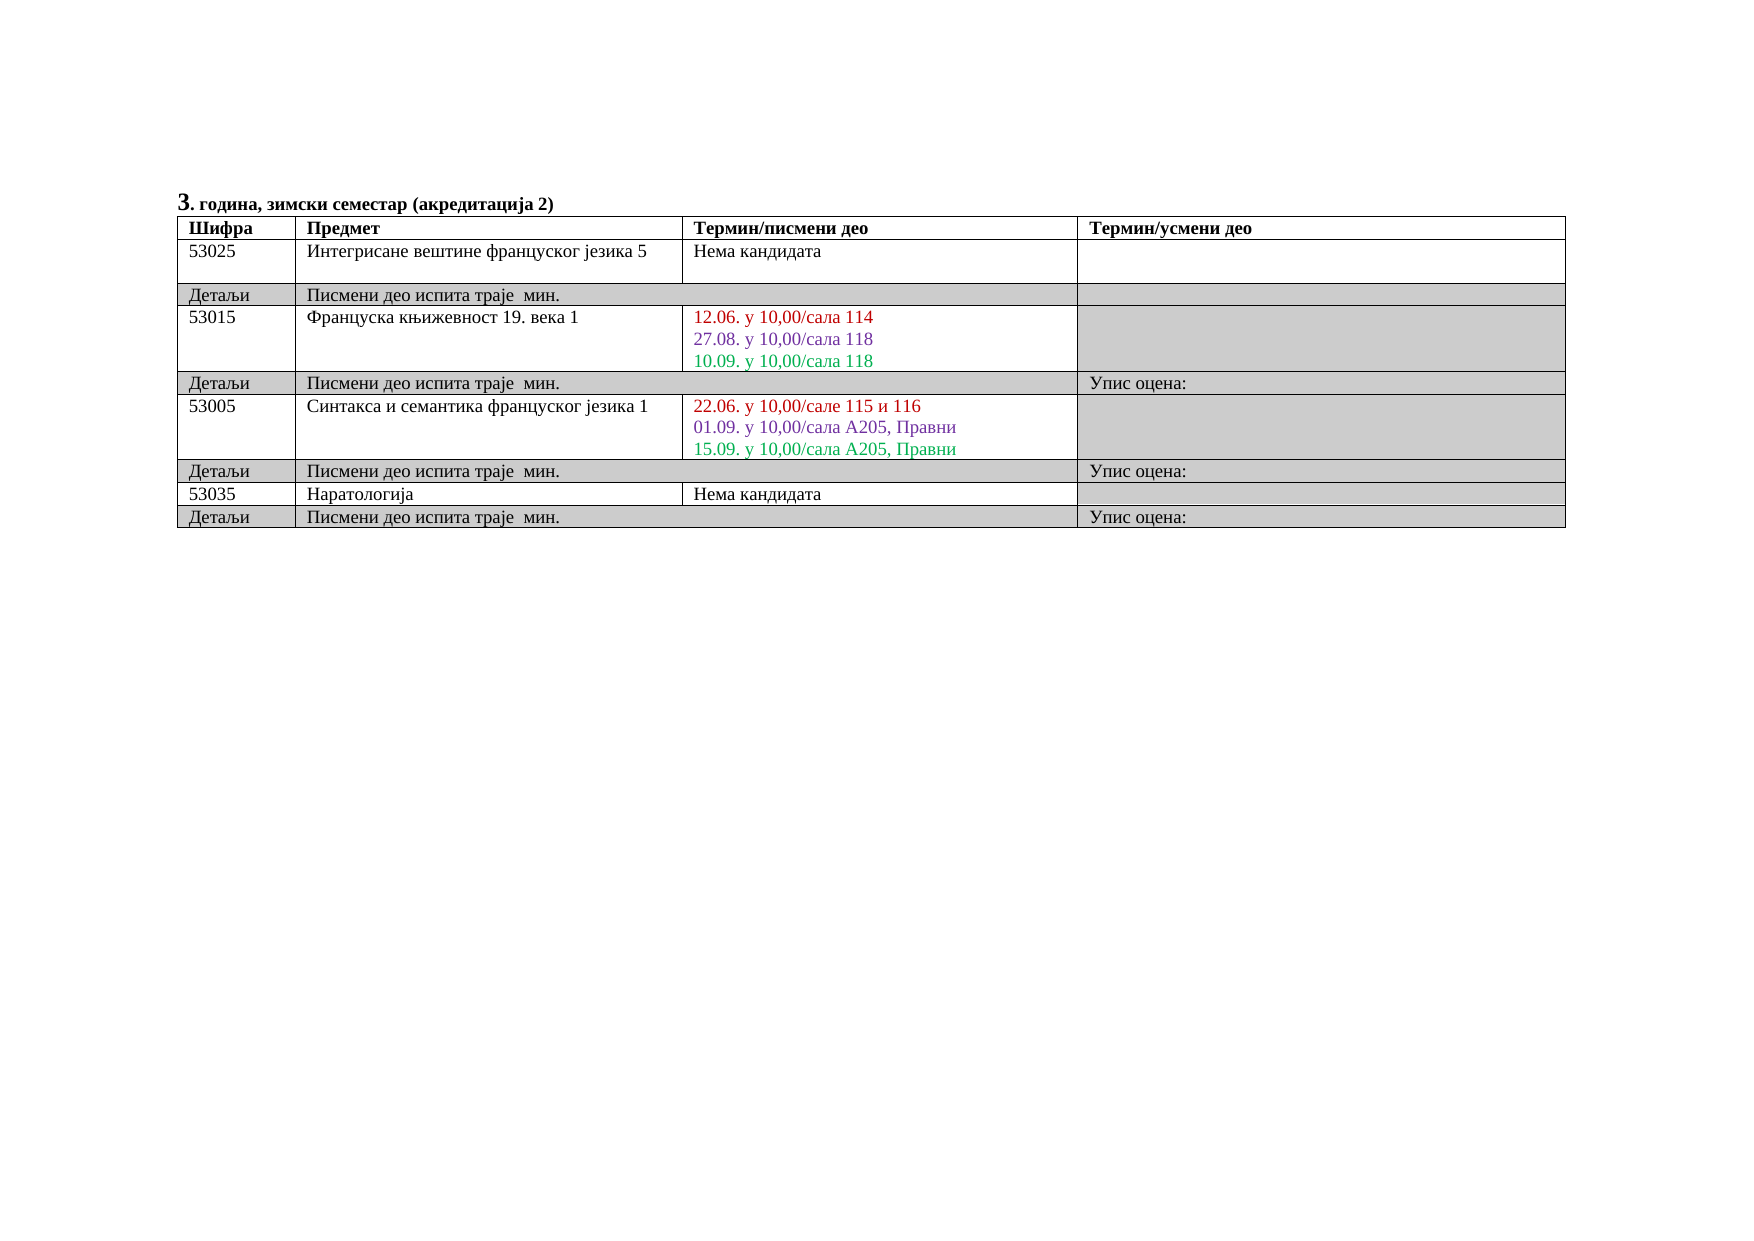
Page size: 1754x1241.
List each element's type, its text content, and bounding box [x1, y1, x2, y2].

table_cell 53025 [178, 240, 295, 283]
table_header Предмет [296, 217, 682, 238]
table_cell Детаљи [178, 284, 295, 305]
table_cell Упис оцена: [1078, 460, 1565, 482]
table_cell 12.06. у 10,00/сала 114 27.08. у 10,00/сала 118 10.09. у 10,00/сала 118 [683, 306, 1077, 371]
table_cell Интегрисане вештине француског језика 5 [296, 240, 682, 283]
table_header Термин/усмени део [1078, 217, 1565, 238]
table_cell Упис оцена: [1078, 506, 1565, 527]
table_cell [1078, 284, 1565, 305]
table_cell Наратологија [296, 483, 682, 504]
table_cell 22.06. у 10,00/сале 115 и 116 01.09. у 10,00/сала А205, Правни 15.09. у 10,00/сала А205, Правни [683, 395, 1077, 459]
table_cell Писмени део испита траје мин. [296, 284, 1077, 305]
text 3. година, зимски семестар (акредитација 2) [177, 187, 1577, 216]
table_cell Француска књижевност 19. века 1 [296, 306, 682, 371]
table_cell Нема кандидата [683, 483, 1077, 504]
table_cell [1078, 240, 1565, 283]
table_cell 53005 [178, 395, 295, 459]
table_cell 53015 [178, 306, 295, 371]
table_cell Детаљи [178, 460, 295, 482]
table_cell Синтакса и семантика француског језика 1 [296, 395, 682, 459]
table_cell Писмени део испита траје мин. [296, 372, 1077, 394]
table_cell [1078, 483, 1565, 504]
table_cell 53035 [178, 483, 295, 504]
table_cell Детаљи [178, 506, 295, 527]
table_cell Писмени део испита траје мин. [296, 460, 1077, 482]
table_cell Нема кандидата [683, 240, 1077, 283]
table_cell [1078, 395, 1565, 459]
table_cell [1078, 306, 1565, 371]
table_header Термин/писмени део [683, 217, 1077, 238]
table_cell Писмени део испита траје мин. [296, 506, 1077, 527]
table_cell Детаљи [178, 372, 295, 394]
table_cell Упис оцена: [1078, 372, 1565, 394]
table_header Шифра [178, 217, 295, 238]
